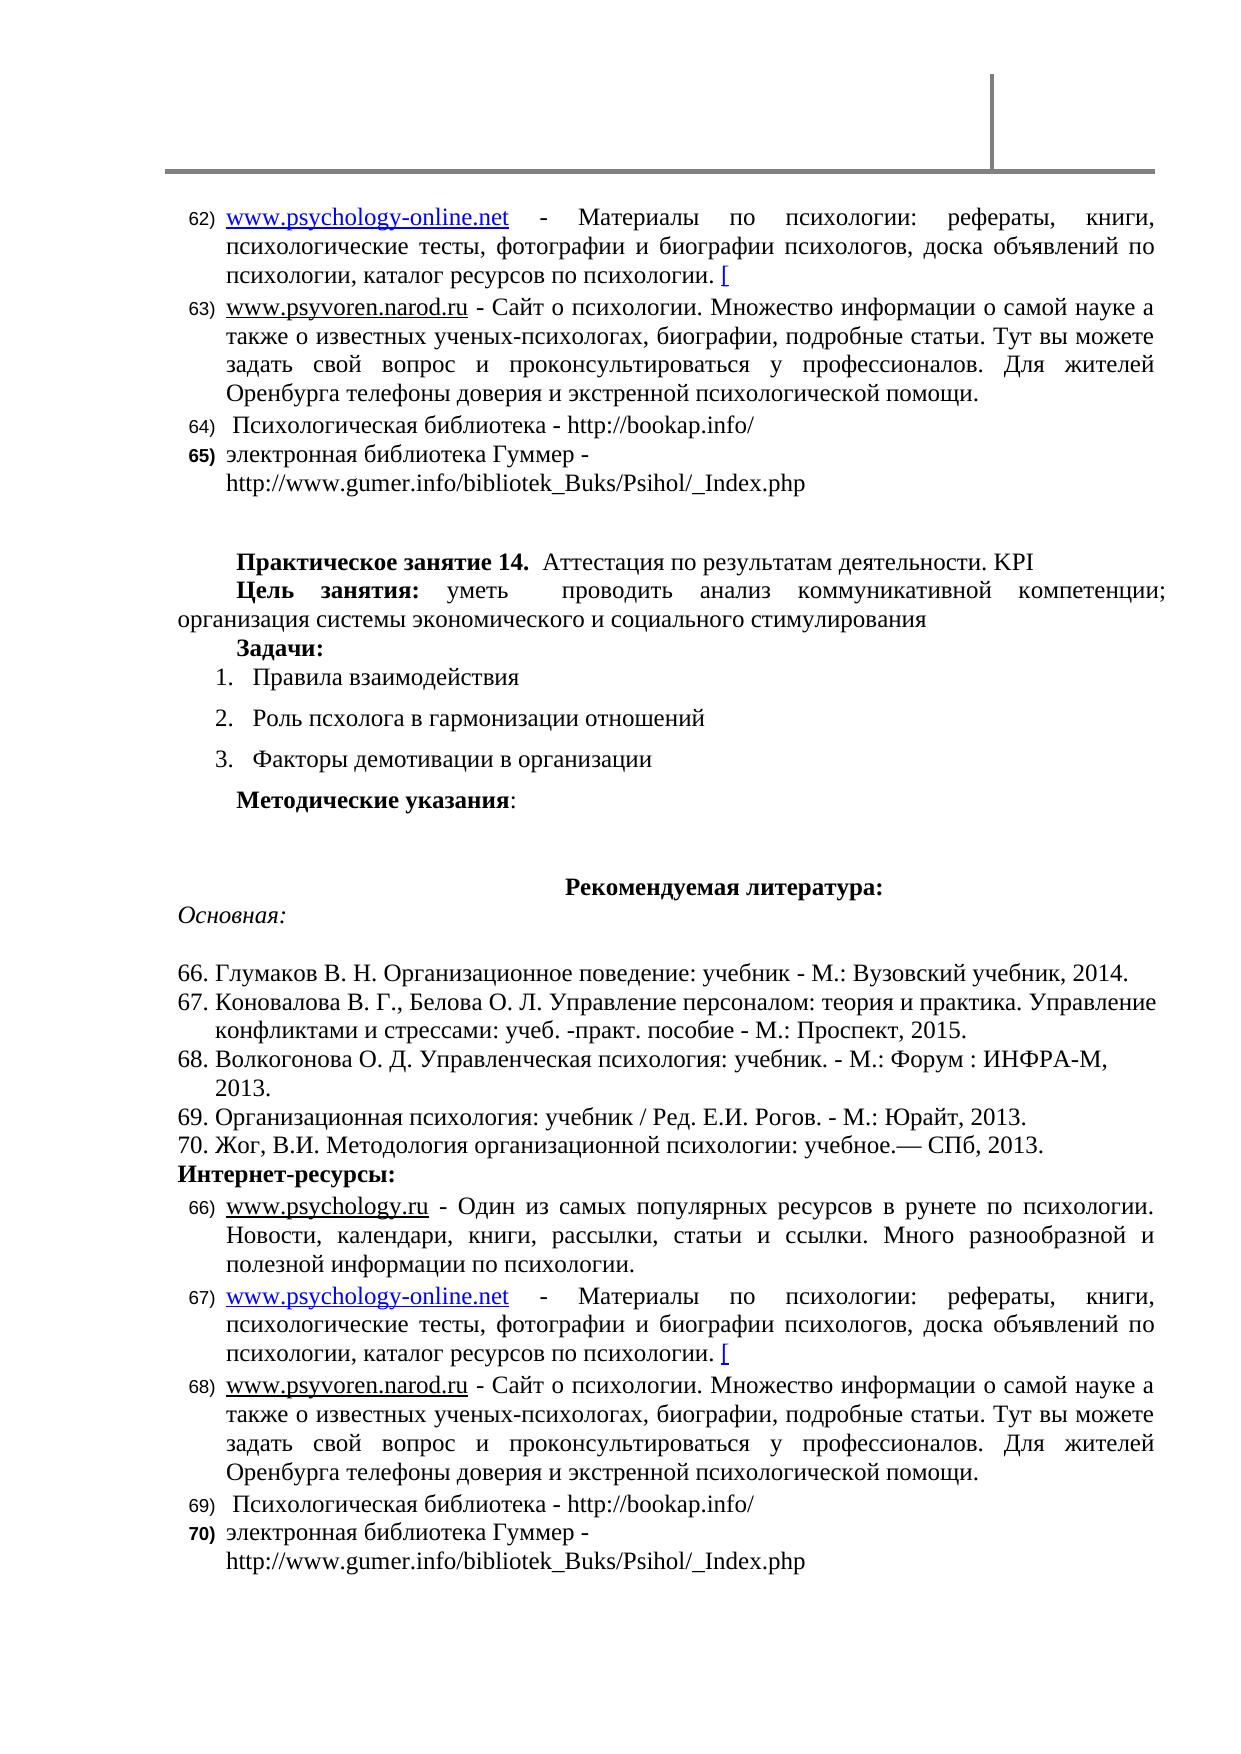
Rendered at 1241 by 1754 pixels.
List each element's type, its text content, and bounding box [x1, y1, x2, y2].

list электронная библиотека Гуммер - http://www.gumer.info/bibliotek_Buks/Psihol/_Index.php [188, 1517, 1167, 1575]
list Рекомендуемая литература: [282, 872, 1167, 900]
list www.psyvoren.narod.ru - Сайт о психологии. Множество информации о самой науке а также о известных ученых-психологах, биографии, подробные статьи. Тут вы можете задать свой вопрос и проконсультироваться у профессионалов. Для жителей Оренбурга телефоны доверия и экстренной психологической помощи. [188, 292, 1155, 407]
text Основная: [177, 900, 1167, 929]
list www.psyvoren.narod.ru - Сайт о психологии. Множество информации о самой науке а также о известных ученых-психологах, биографии, подробные статьи. Тут вы можете задать свой вопрос и проконсультироваться у профессионалов. Для жителей Оренбурга телефоны доверия и экстренной психологической помощи. [188, 1370, 1155, 1485]
list Психологическая библиотека - http://bookap.info/ [188, 1489, 1155, 1517]
list Роль псхолога в гармонизации отношений [215, 703, 1167, 732]
list Глумаков В. Н. Организационное поведение: учебник - М.: Вузовский учебник, 2014. [177, 958, 1167, 987]
list Факторы демотивации в организации [215, 744, 1167, 773]
subtitle Практическое занятие 14. Аттестация по результатам деятельности. KPI [177, 547, 1167, 575]
list www.psychology-online.net - Материалы по психологии: рефераты, книги, психологические тесты, фотографии и биографии психологов, доска объявлений по психологии, каталог ресурсов по психологии. [ [188, 1281, 1155, 1367]
list Коновалова В. Г., Белова О. Л. Управление персоналом: теория и практика. Управление конфликтами и стрессами: учеб. -практ. пособие - М.: Проспект, 2015. [177, 987, 1167, 1044]
list Организационная психология: учебник / Ред. Е.И. Рогов. - М.: Юрайт, 2013. [177, 1102, 1167, 1130]
list Жог, В.И. Методология организационной психологии: учебное.— СПб, 2013. [177, 1130, 1167, 1159]
text Интернет-ресурсы: [177, 1159, 1167, 1188]
subtitle Цель занятия: уметь проводить анализ коммуникативной компетенции; организация системы экономического и социального стимулирования [177, 575, 1167, 633]
text Методические указания: [177, 785, 1167, 814]
list электронная библиотека Гуммер - http://www.gumer.info/bibliotek_Buks/Psihol/_Index.php [188, 439, 1167, 497]
subtitle Задачи: [177, 633, 1167, 662]
list Правила взаимодействия [215, 662, 1167, 690]
list www.psychology-online.net - Материалы по психологии: рефераты, книги, психологические тесты, фотографии и биографии психологов, доска объявлений по психологии, каталог ресурсов по психологии. [ [188, 202, 1155, 289]
list Психологическая библиотека - http://bookap.info/ [188, 410, 1155, 439]
list www.psychology.ru - Один из самых популярных ресурсов в рунете по психологии. Новости, календари, книги, рассылки, статьи и ссылки. Много разнообразной и полезной информации по психологии. [188, 1191, 1155, 1277]
list Волкогонова О. Д. Управленческая психология: учебник. - М.: Форум : ИНФРА-М, 2013. [177, 1044, 1167, 1102]
